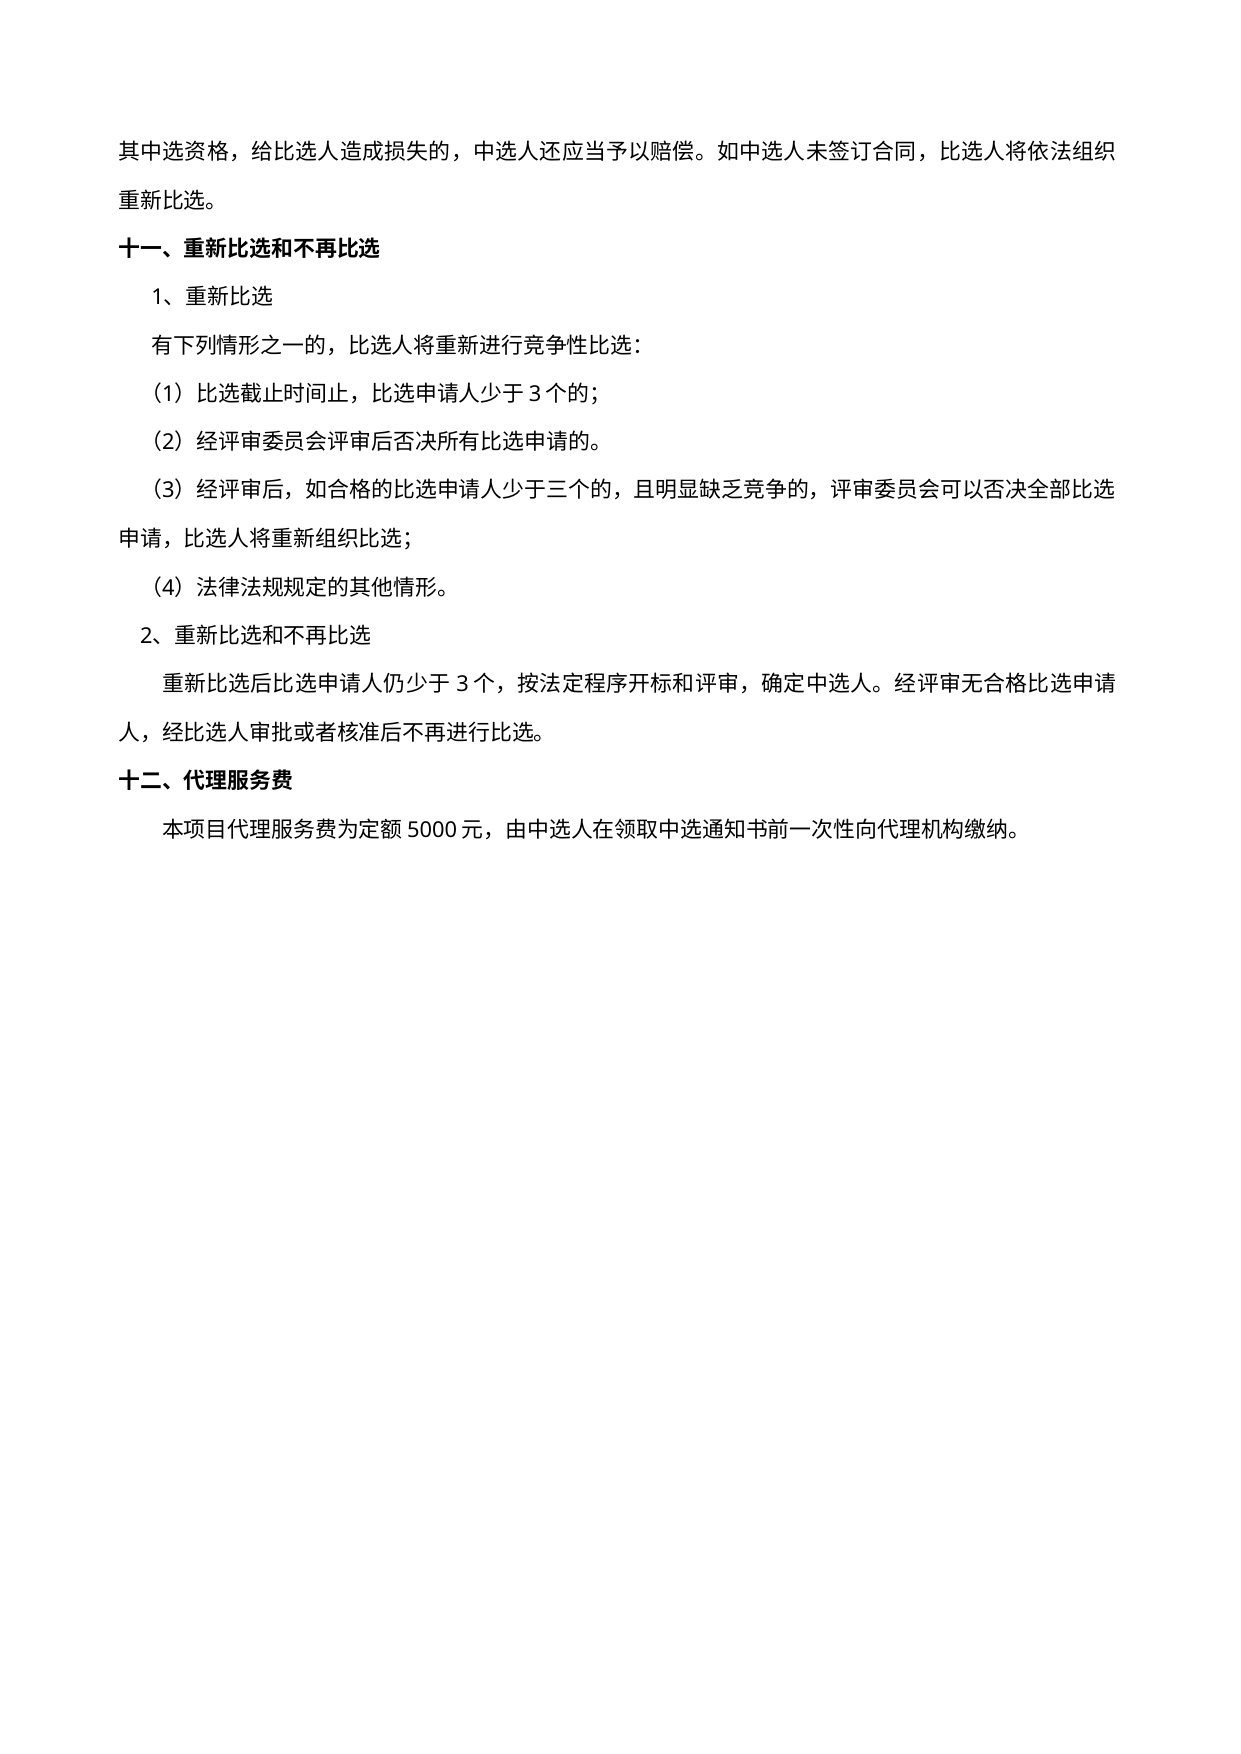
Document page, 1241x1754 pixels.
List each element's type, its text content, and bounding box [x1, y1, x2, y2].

text 十二、代理服务费 [118, 763, 1119, 796]
text 本项目代理服务费为定额5000元，由中选人在领取中选通知书前一次性向代理机构缴纳。 [118, 811, 1119, 844]
text 十一、重新比选和不再比选 [118, 231, 1119, 263]
text （4）法律法规规定的其他情形。 [118, 569, 1119, 602]
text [118, 133, 1119, 215]
text 重新比选后比选申请人仍少于3个，按法定程序开标和评审，确定中选人。经评审无合格比选申请人，经比选人审批或者核准后不再进行比选。 [118, 666, 1119, 747]
text （1）比选截止时间止，比选申请人少于3个的； [118, 376, 1119, 408]
text 1、重新比选 [118, 279, 1119, 311]
text （2）经评审委员会评审后否决所有比选申请的。 [118, 424, 1119, 456]
text 有下列情形之一的，比选人将重新进行竞争性比选： [118, 327, 1119, 360]
text 2、重新比选和不再比选 [118, 618, 1119, 650]
text （3）经评审后，如合格的比选申请人少于三个的，且明显缺乏竞争的，评审委员会可以否决全部比选申请，比选人将重新组织比选； [118, 472, 1119, 553]
